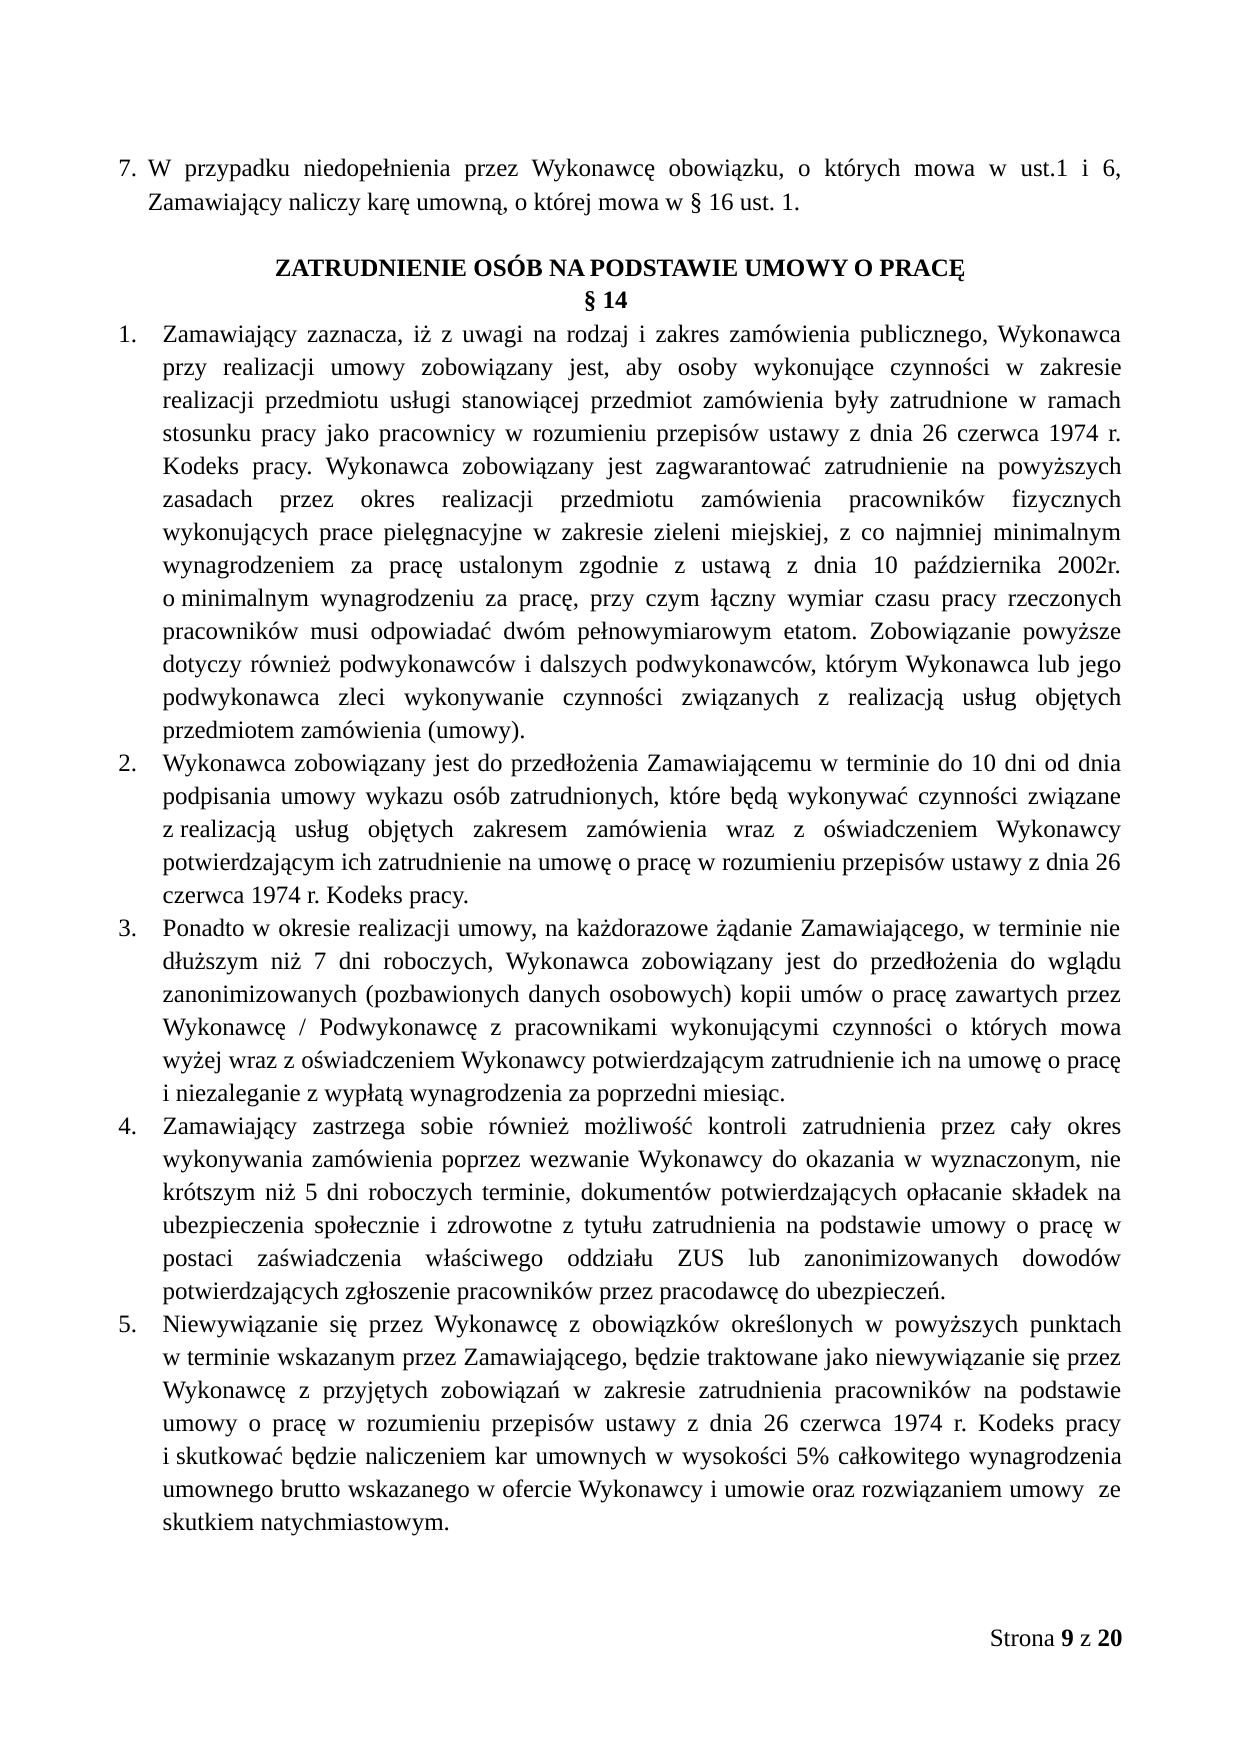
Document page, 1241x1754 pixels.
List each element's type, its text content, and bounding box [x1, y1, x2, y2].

list Niewywiązanie się przez Wykonawcę z obowiązków określonych w powyższych punktach w terminie wskazanym przez Zamawiającego, będzie traktowane jako niewywiązanie się przez Wykonawcę z przyjętych zobowiązań w zakresie zatrudnienia pracowników na podstawie umowy o pracę w rozumieniu przepisów ustawy z dnia 26 czerwca 1974 r. Kodeks pracy i skutkować będzie naliczeniem kar umownych w wysokości 5% całkowitego wynagrodzenia umownego brutto wskazanego w ofercie Wykonawcy i umowie oraz rozwiązaniem umowy ze skutkiem natychmiastowym. [118, 1309, 1122, 1536]
list W przypadku niedopełnienia przez Wykonawcę obowiązku, o których mowa w ust.1 i 6, Zamawiający naliczy karę umowną, o której mowa w § 16 ust. 1. [118, 153, 1122, 215]
list Ponadto w okresie realizacji umowy, na każdorazowe żądanie Zamawiającego, w terminie nie dłuższym niż 7 dni roboczych, Wykonawca zobowiązany jest do przedłożenia do wglądu zanonimizowanych (pozbawionych danych osobowych) kopii umów o pracę zawartych przez Wykonawcę / Podwykonawcę z pracownikami wykonującymi czynności o których mowa wyżej wraz z oświadczeniem Wykonawcy potwierdzającym zatrudnienie ich na umowę o pracę i niezaleganie z wypłatą wynagrodzenia za poprzedni miesiąc. [118, 913, 1122, 1107]
list Zamawiający zaznacza, iż z uwagi na rodzaj i zakres zamówienia publicznego, Wykonawca przy realizacji umowy zobowiązany jest, aby osoby wykonujące czynności w zakresie realizacji przedmiotu usługi stanowiącej przedmiot zamówienia były zatrudnione w ramach stosunku pracy jako pracownicy w rozumieniu przepisów ustawy z dnia 26 czerwca 1974 r. Kodeks pracy. Wykonawca zobowiązany jest zagwarantować zatrudnienie na powyższych zasadach przez okres realizacji przedmiotu zamówienia pracowników fizycznych wykonujących prace pielęgnacyjne w zakresie zieleni miejskiej, z co najmniej minimalnym wynagrodzeniem za pracę ustalonym zgodnie z ustawą z dnia 10 października 2002r. o minimalnym wynagrodzeniu za pracę, przy czym łączny wymiar czasu pracy rzeczonych pracowników musi odpowiadać dwóm pełnowymiarowym etatom. Zobowiązanie powyższe dotyczy również podwykonawców i dalszych podwykonawców, którym Wykonawca lub jego podwykonawca zleci wykonywanie czynności związanych z realizacją usług objętych przedmiotem zamówienia (umowy). [118, 319, 1122, 744]
list Wykonawca zobowiązany jest do przedłożenia Zamawiającemu w terminie do 10 dni od dnia podpisania umowy wykazu osób zatrudnionych, które będą wykonywać czynności związane z realizacją usług objętych zakresem zamówienia wraz z oświadczeniem Wykonawcy potwierdzającym ich zatrudnienie na umowę o pracę w rozumieniu przepisów ustawy z dnia 26 czerwca 1974 r. Kodeks pracy. [118, 748, 1122, 909]
list Zamawiający zastrzega sobie również możliwość kontroli zatrudnienia przez cały okres wykonywania zamówienia poprzez wezwanie Wykonawcy do okazania w wyznaczonym, nie krótszym niż 5 dni roboczych terminie, dokumentów potwierdzających opłacanie składek na ubezpieczenia społecznie i zdrowotne z tytułu zatrudnienia na podstawie umowy o pracę w postaci zaświadczenia właściwego oddziału ZUS lub zanonimizowanych dowodów potwierdzających zgłoszenie pracowników przez pracodawcę do ubezpieczeń. [118, 1111, 1122, 1305]
text ZATRUDNIENIE OSÓB NA PODSTAWIE UMOWY O PRACĘ [118, 253, 1122, 281]
text § 14 [88, 286, 1122, 314]
